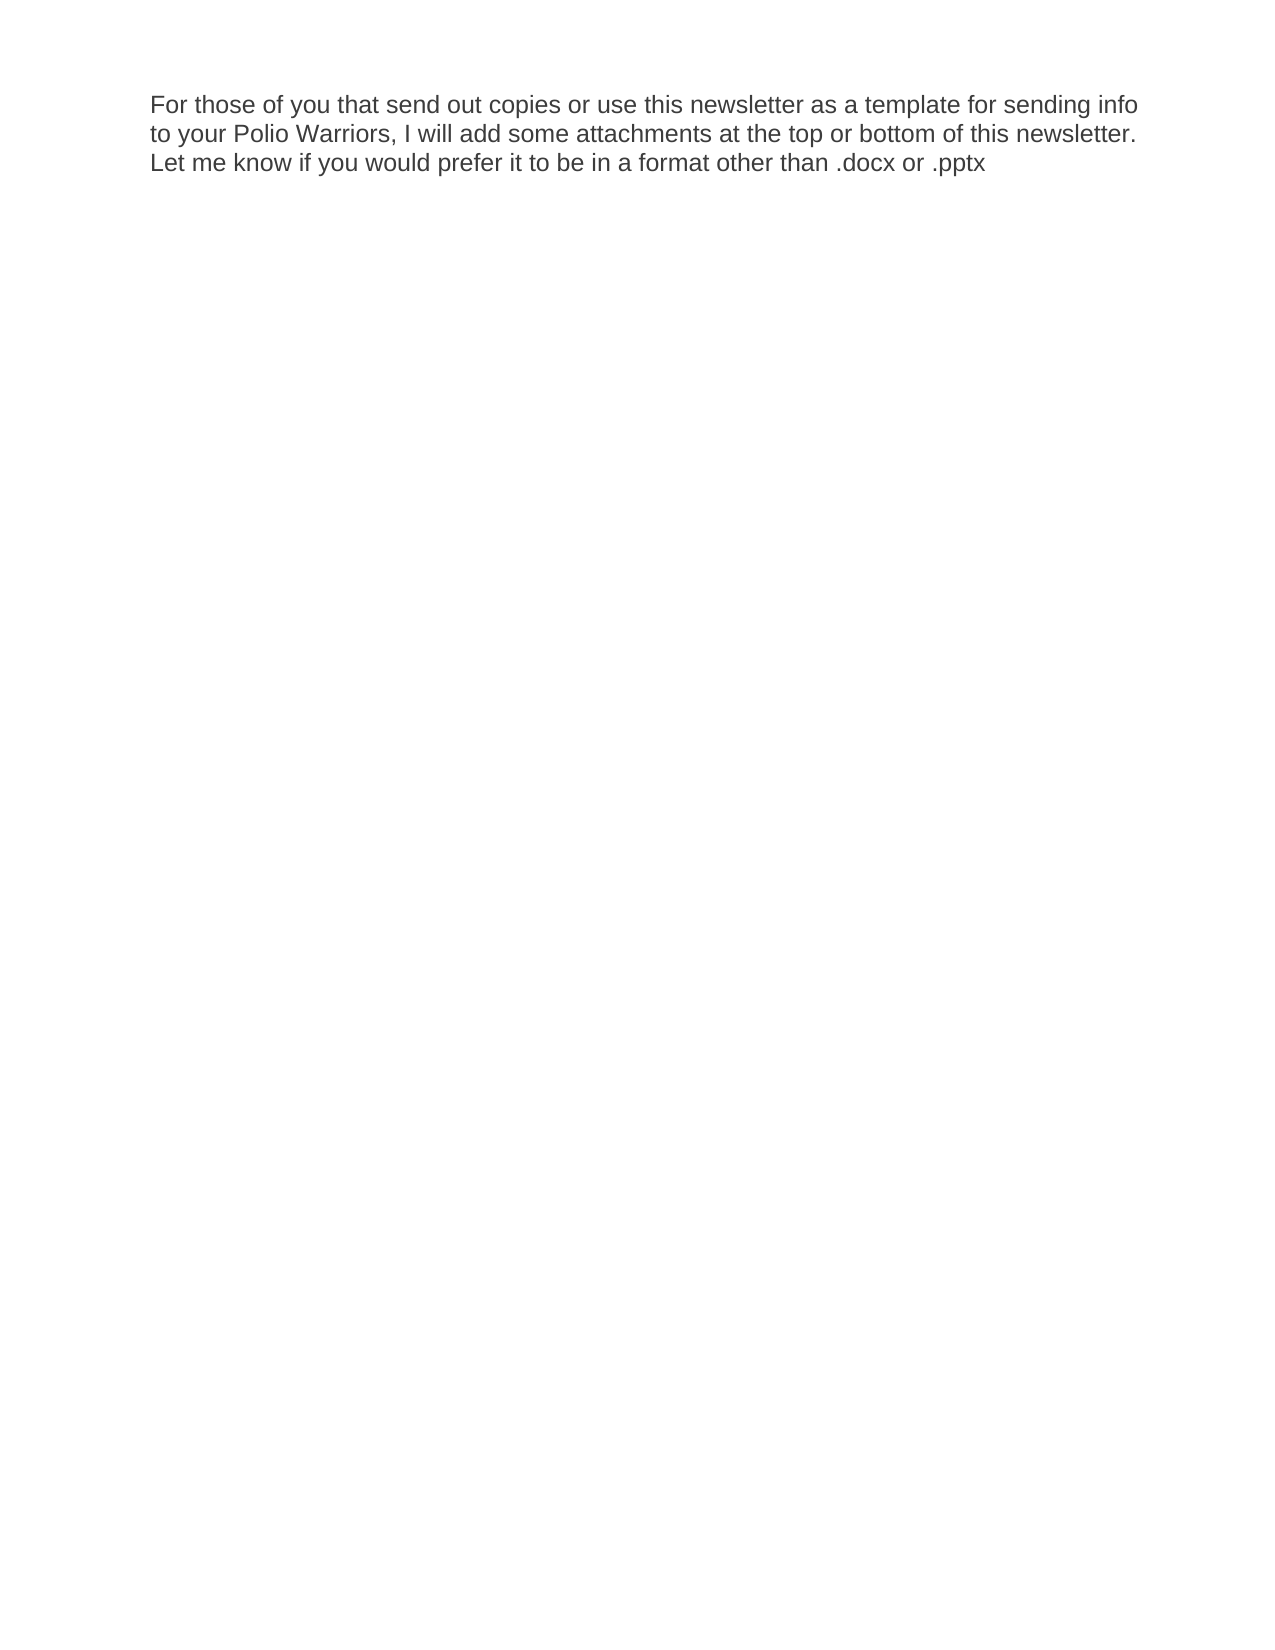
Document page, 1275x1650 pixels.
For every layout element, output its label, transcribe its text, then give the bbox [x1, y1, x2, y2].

text For those of you that send out copies or use this newsletter as a template for sending info to your Polio Warriors, I will add some attachments at the top or bottom of this newsletter. Let me know if you would prefer it to be in a format other than .docx or .pptx [150, 90, 1155, 176]
